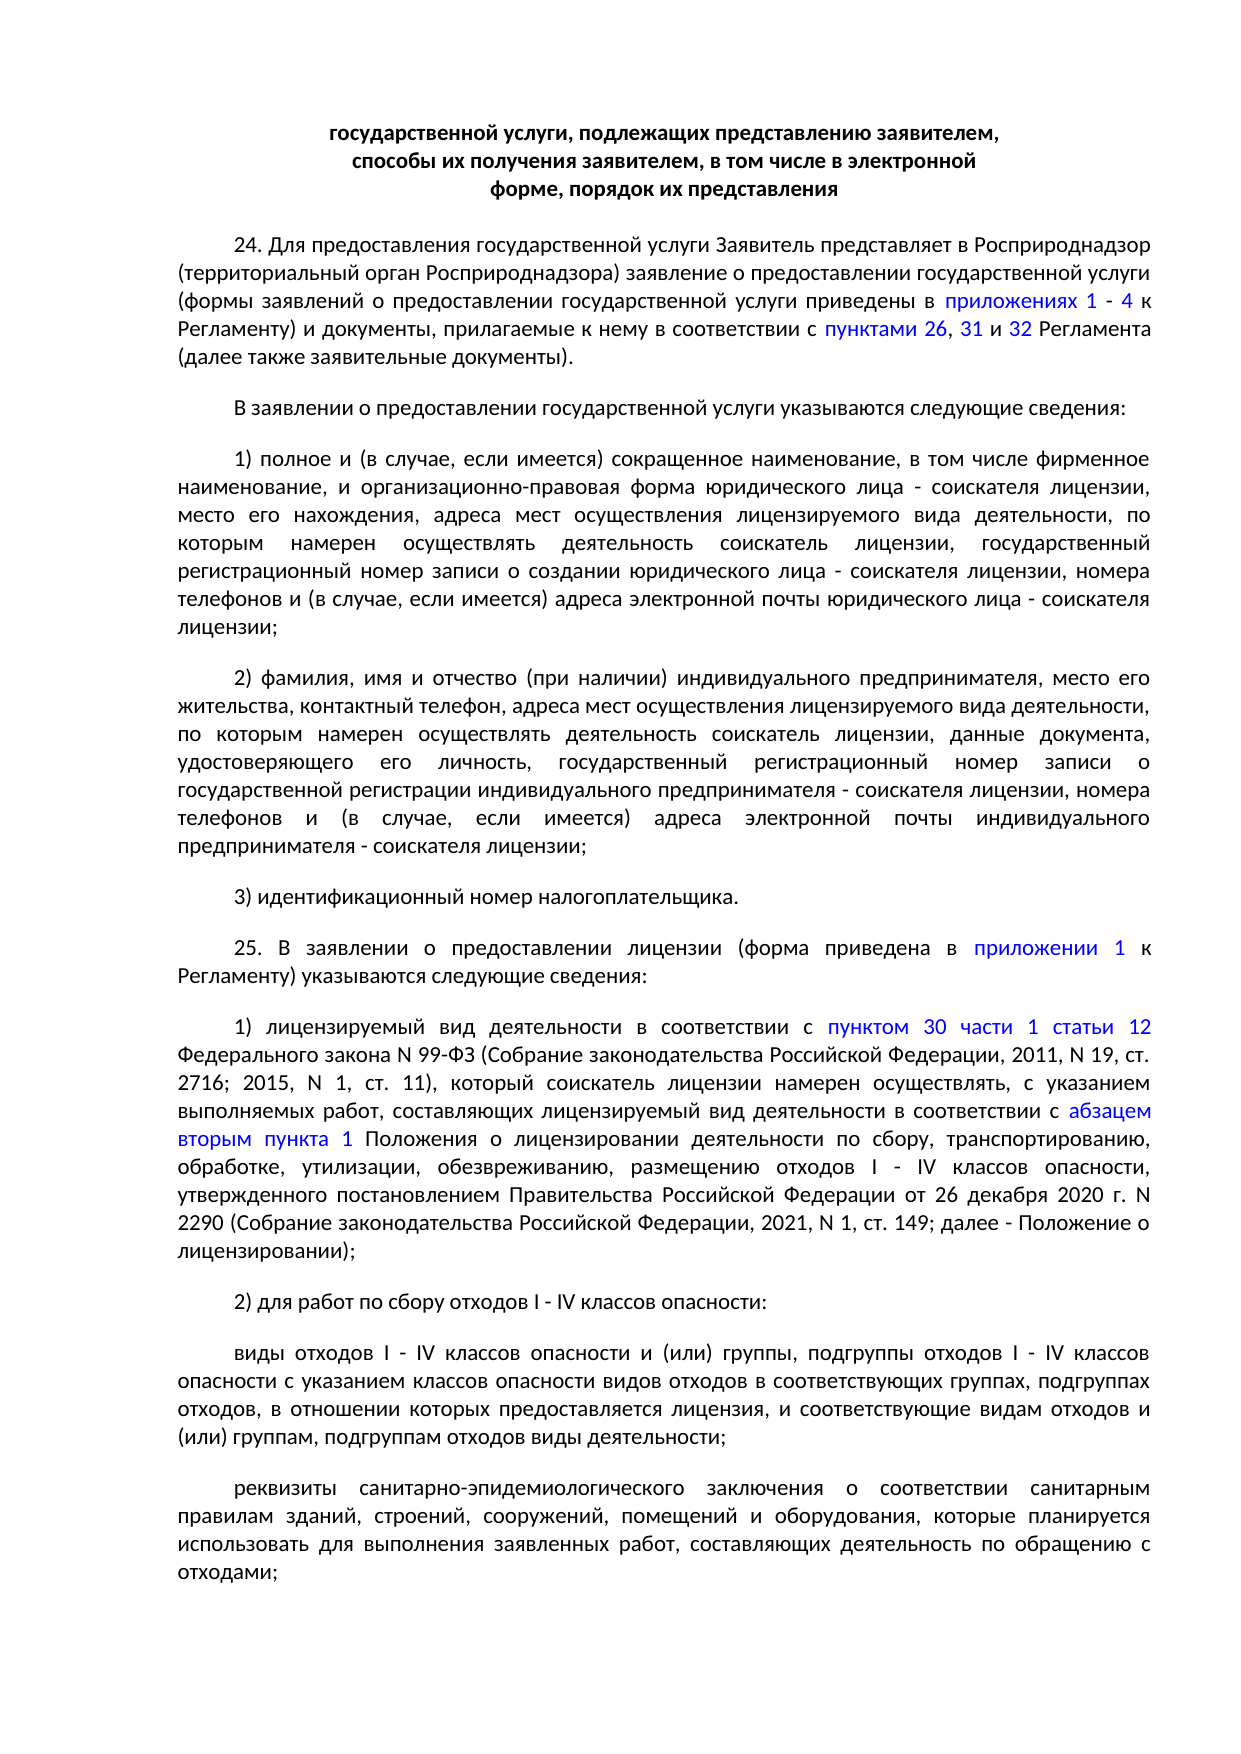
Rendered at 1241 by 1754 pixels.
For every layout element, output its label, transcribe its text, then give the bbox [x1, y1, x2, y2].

text 2) фамилия, имя и отчество (при наличии) индивидуального предпринимателя, место его жительства, контактный телефон, адреса мест осуществления лицензируемого вида деятельности, по которым намерен осуществлять деятельность соискатель лицензии, данные документа, удостоверяющего его личность, государственный регистрационный номер записи о государственной регистрации индивидуального предпринимателя - соискателя лицензии, номера телефонов и (в случае, если имеется) адреса электронной почты индивидуального предпринимателя - соискателя лицензии; [177, 663, 1152, 859]
text 1) полное и (в случае, если имеется) сокращенное наименование, в том числе фирменное наименование, и организационно-правовая форма юридического лица - соискателя лицензии, место его нахождения, адреса мест осуществления лицензируемого вида деятельности, по которым намерен осуществлять деятельность соискатель лицензии, государственный регистрационный номер записи о создании юридического лица - соискателя лицензии, номера телефонов и (в случае, если имеется) адреса электронной почты юридического лица - соискателя лицензии; [177, 444, 1152, 640]
text реквизиты санитарно-эпидемиологического заключения о соответствии санитарным правилам зданий, строений, сооружений, помещений и оборудования, которые планируется использовать для выполнения заявленных работ, составляющих деятельность по обращению с отходами; [177, 1473, 1152, 1585]
text 2) для работ по сбору отходов I - IV классов опасности: [177, 1287, 1152, 1315]
text 3) идентификационный номер налогоплательщика. [177, 882, 1152, 910]
title способы их получения заявителем, в том числе в электронной [177, 146, 1152, 174]
text В заявлении о предоставлении государственной услуги указываются следующие сведения: [177, 393, 1152, 421]
text 24. Для предоставления государственной услуги Заявитель представляет в Росприроднадзор (территориальный орган Росприроднадзора) заявление о предоставлении государственной услуги (формы заявлений о предоставлении государственной услуги приведены в приложениях 1 - 4 к Регламенту) и документы, прилагаемые к нему в соответствии с пунктами 26, 31 и 32 Регламента (далее также заявительные документы). [177, 230, 1152, 370]
title государственной услуги, подлежащих представлению заявителем, [177, 118, 1152, 146]
text 25. В заявлении о предоставлении лицензии (форма приведена в приложении 1 к Регламенту) указываются следующие сведения: [177, 933, 1152, 989]
title форме, порядок их представления [177, 174, 1152, 202]
text 1) лицензируемый вид деятельности в соответствии с пунктом 30 части 1 статьи 12 Федерального закона N 99-ФЗ (Собрание законодательства Российской Федерации, 2011, N 19, ст. 2716; 2015, N 1, ст. 11), который соискатель лицензии намерен осуществлять, с указанием выполняемых работ, составляющих лицензируемый вид деятельности в соответствии с абзацем вторым пункта 1 Положения о лицензировании деятельности по сбору, транспортированию, обработке, утилизации, обезвреживанию, размещению отходов I - IV классов опасности, утвержденного постановлением Правительства Российской Федерации от 26 декабря 2020 г. N 2290 (Собрание законодательства Российской Федерации, 2021, N 1, ст. 149; далее - Положение о лицензировании); [177, 1012, 1152, 1264]
